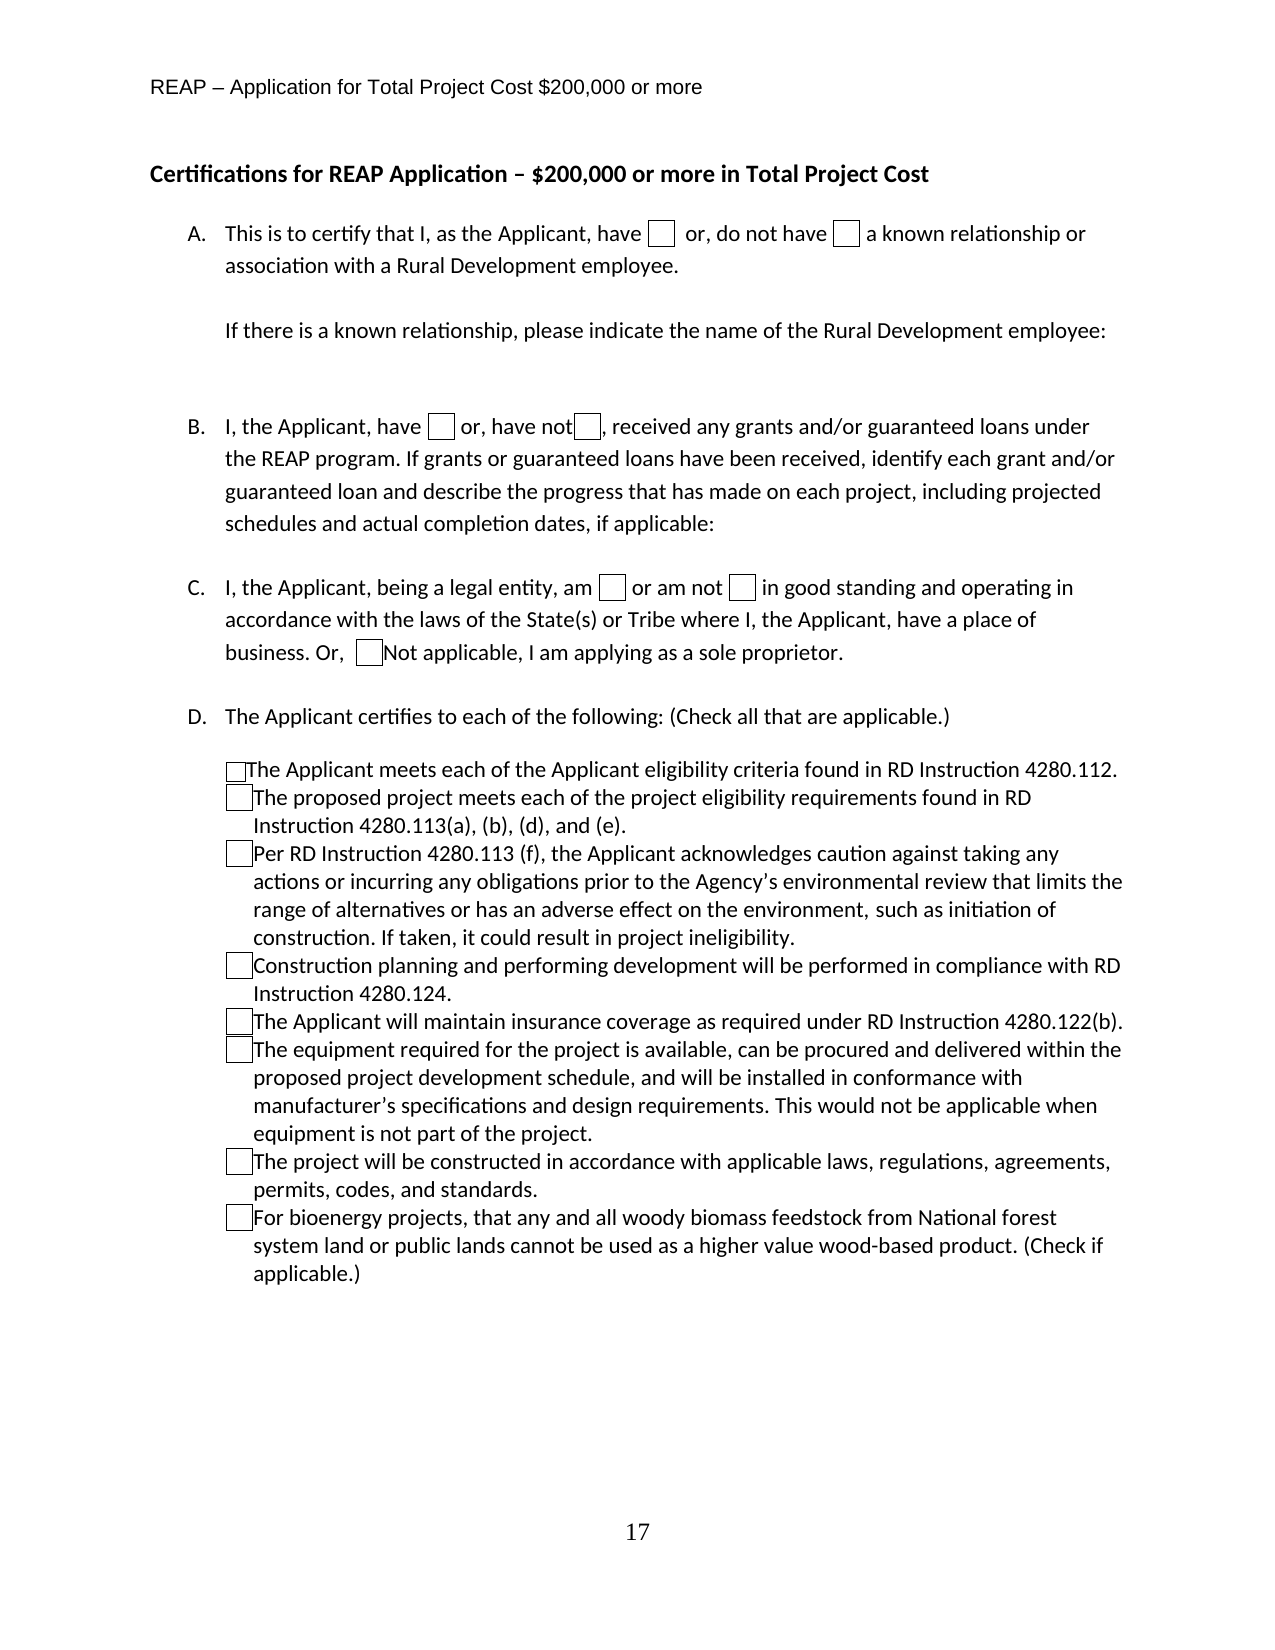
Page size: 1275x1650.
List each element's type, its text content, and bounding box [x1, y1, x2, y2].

list I, the Applicant, being a legal entity, am or am not in good standing and operating in accordance with the laws of the State(s) or Tribe where I, the Applicant, have a place of business. Or, Not applicable, I am applying as a sole proprietor. [187, 573, 1125, 666]
text The equipment required for the project is available, can be procured and delivered within the proposed project development schedule, and will be installed in conformance with manufacturer’s specifications and design requirements. This would not be applicable when equipment is not part of the project. [225, 1035, 1125, 1147]
text Certifications for REAP Application – $200,000 or more in Total Project Cost [150, 158, 1125, 189]
text For bioenergy projects, that any and all woody biomass feedstock from National forest system land or public lands cannot be used as a higher value wood-based product. (Check if applicable.) [225, 1203, 1125, 1287]
text The Applicant will maintain insurance coverage as required under RD Instruction 4280.122(b). [225, 1007, 1125, 1035]
text The proposed project meets each of the project eligibility requirements found in RD Instruction 4280.113(a), (b), (d), and (e). [225, 783, 1125, 839]
text The project will be constructed in accordance with applicable laws, regulations, agreements, permits, codes, and standards. [225, 1147, 1125, 1203]
text The Applicant meets each of the Applicant eligibility criteria found in RD Instruction 4280.112. [225, 755, 1125, 783]
list I, the Applicant, have or, have not, received any grants and/or guaranteed loans under the REAP program. If grants or guaranteed loans have been received, identify each grant and/or guaranteed loan and describe the progress that has made on each project, including projected schedules and actual completion dates, if applicable: [187, 412, 1125, 537]
text Per RD Instruction 4280.113 (f), the Applicant acknowledges caution against taking any actions or incurring any obligations prior to the Agency’s environmental review that limits the range of alternatives or has an adverse effect on the environment, such as initiation of construction. If taken, it could result in project ineligibility. [225, 839, 1125, 951]
list This is to certify that I, as the Applicant, have or, do not have a known relationship or association with a Rural Development employee. [187, 219, 1125, 279]
list If there is a known relationship, please indicate the name of the Rural Development employee: [225, 316, 1125, 376]
list The Applicant certifies to each of the following: (Check all that are applicable.) [187, 702, 1125, 730]
text Construction planning and performing development will be performed in compliance with RD Instruction 4280.124. [225, 951, 1125, 1007]
